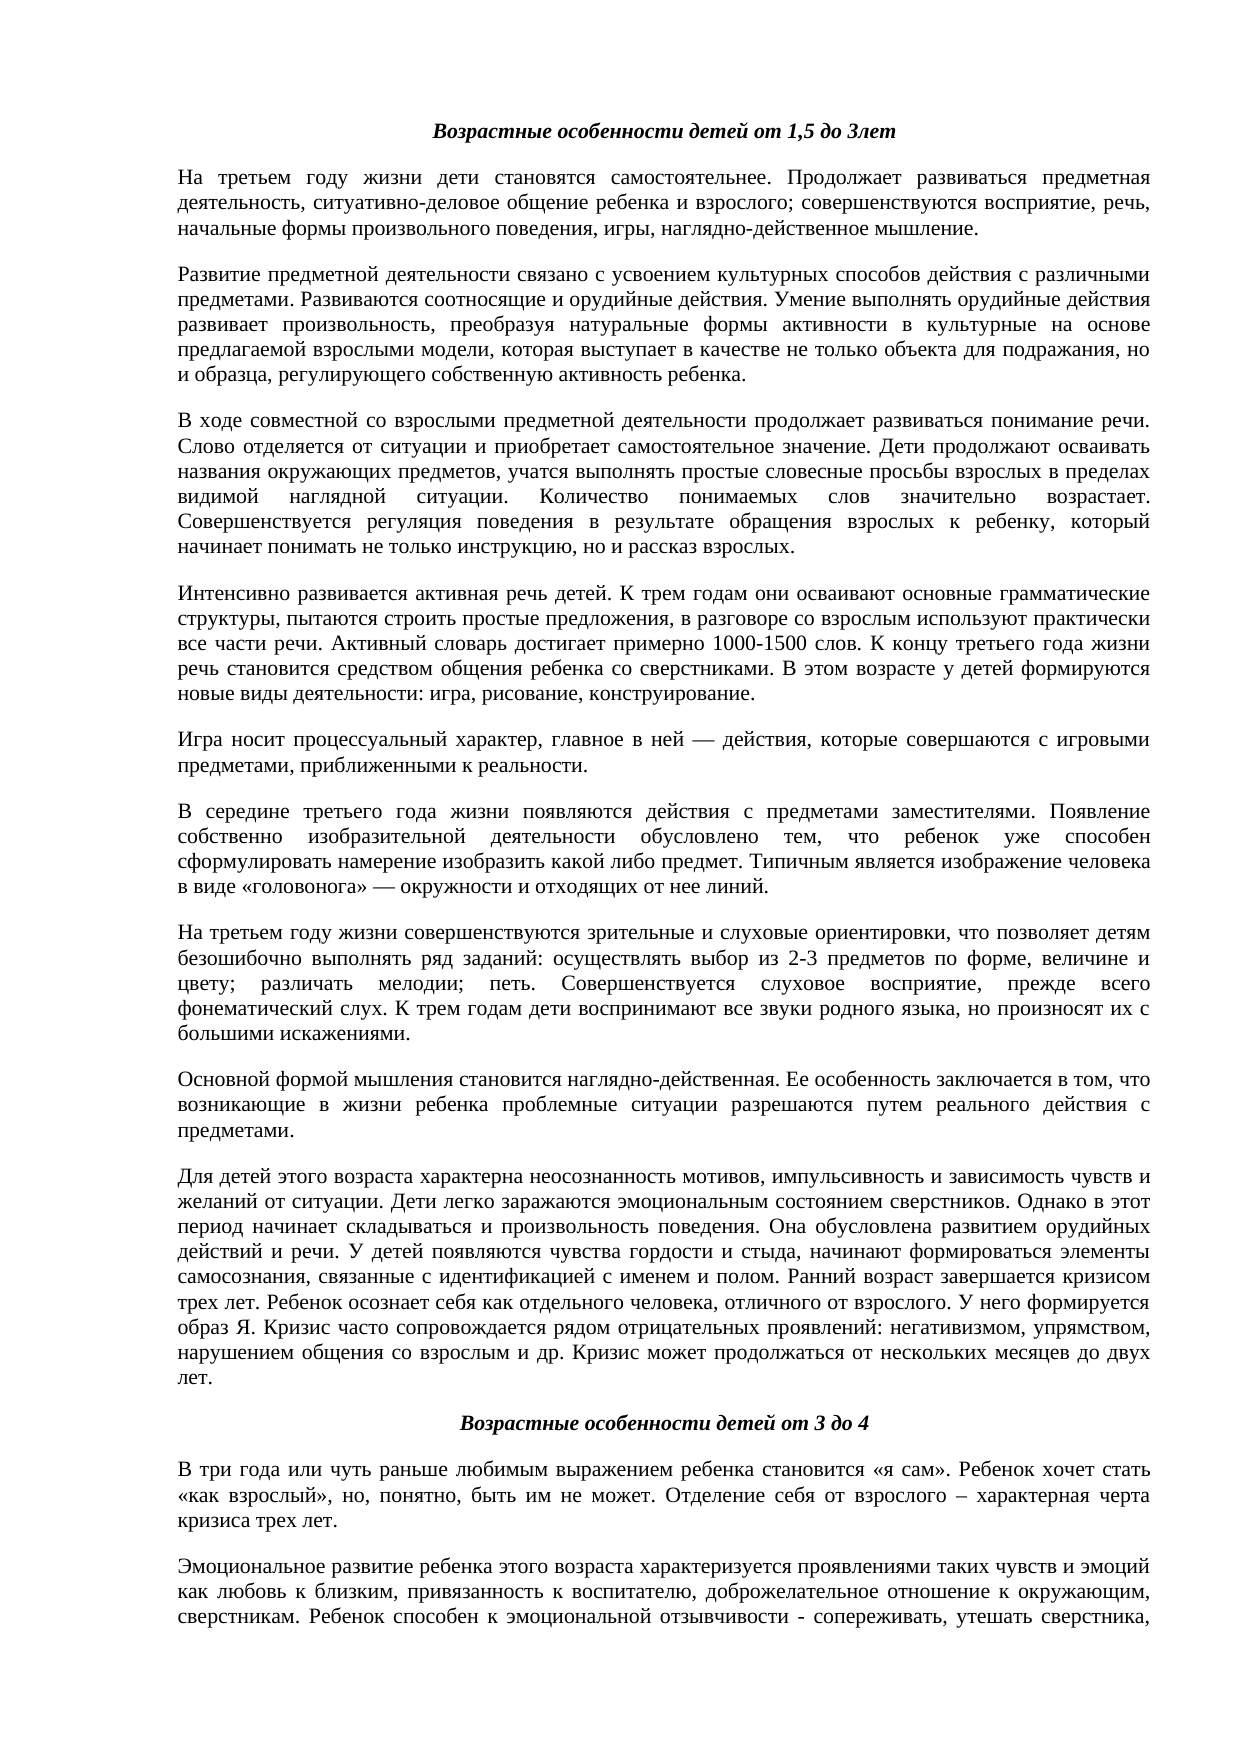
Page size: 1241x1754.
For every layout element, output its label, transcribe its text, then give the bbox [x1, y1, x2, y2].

text Развитие предметной деятельности связано с усвоением культурных способов действия с различными предметами. Развиваются соотносящие и орудийные действия. Умение выполнять орудийные действия развивает произвольность, преобразуя натуральные формы активности в культурные на основе предлагаемой взрослыми модели, которая выступает в качестве не только объекта для подражания, но и образца, регулирующего собственную активность ребенка. [177, 261, 1152, 387]
text На третьем году жизни совершенствуются зрительные и слуховые ориентировки, что позволяет детям безошибочно выполнять ряд заданий: осуществлять выбор из 2-3 предметов по форме, величине и цвету; различать мелодии; петь. Совершенствуется слуховое восприятие, прежде всего фонематический слух. К трем годам дети воспринимают все звуки родного языка, но произносят их с большими искажениями. [177, 919, 1152, 1045]
text Игра носит процессуальный характер, главное в ней — действия, которые совершаются с игровыми предметами, приближенными к реальности. [177, 726, 1152, 777]
text Основной формой мышления становится наглядно-действенная. Ее особенность заключается в том, что возникающие в жизни ребенка проблемные ситуации разрешаются путем реального действия с предметами. [177, 1066, 1152, 1142]
text Возрастные особенности детей от 1,5 до 3лет [177, 118, 1152, 143]
text Интенсивно развивается активная речь детей. К трем годам они осваивают основные грамматические структуры, пытаются строить простые предложения, в разговоре со взрослым используют практически все части речи. Активный словарь достигает примерно 1000-1500 слов. К концу третьего года жизни речь становится средством общения ребенка со сверстниками. В этом возрасте у детей формируются новые виды деятельности: игра, рисование, конструирование. [177, 579, 1152, 706]
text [177, 1553, 1152, 1628]
text В середине третьего года жизни появляются действия с предметами заместителями. Появление собственно изобразительной деятельности обусловлено тем, что ребенок уже способен сформулировать намерение изобразить какой либо предмет. Типичным является изображение человека в виде «головонога» — окружности и отходящих от нее линий. [177, 798, 1152, 898]
text В три года или чуть раньше любимым выражением ребенка становится «я сам». Ребенок хочет стать «как взрослый», но, понятно, быть им не может. Отделение себя от взрослого – характерная черта кризиса трех лет. [177, 1456, 1152, 1532]
text Для детей этого возраста характерна неосознанность мотивов, импульсивность и зависимость чувств и желаний от ситуации. Дети легко заражаются эмоциональным состоянием сверстников. Однако в этот период начинает складываться и произвольность поведения. Она обусловлена развитием орудийных действий и речи. У детей появляются чувства гордости и стыда, начинают формироваться элементы самосознания, связанные с идентификацией с именем и полом. Ранний возраст завершается кризисом трех лет. Ребенок осознает себя как отдельного человека, отличного от взрослого. У него формируется образ Я. Кризис часто сопровождается рядом отрицательных проявлений: негативизмом, упрямством, нарушением общения со взрослым и др. Кризис может продолжаться от нескольких месяцев до двух лет. [177, 1163, 1152, 1389]
text В ходе совместной со взрослыми предметной деятельности продолжает развиваться понимание речи. Слово отделяется от ситуации и приобретает самостоятельное значение. Дети продолжают осваивать названия окружающих предметов, учатся выполнять простые словесные просьбы взрослых в пределах видимой наглядной ситуации. Количество понимаемых слов значительно возрастает. Совершенствуется регуляция поведения в результате обращения взрослых к ребенку, который начинает понимать не только инструкцию, но и рассказ взрослых. [177, 407, 1152, 559]
text На третьем году жизни дети становятся самостоятельнее. Продолжает развиваться предметная деятельность, ситуативно-деловое общение ребенка и взрослого; совершенствуются восприятие, речь, начальные формы произвольного поведения, игры, наглядно-действенное мышление. [177, 164, 1152, 240]
text Возрастные особенности детей от 3 до 4 [177, 1410, 1152, 1436]
